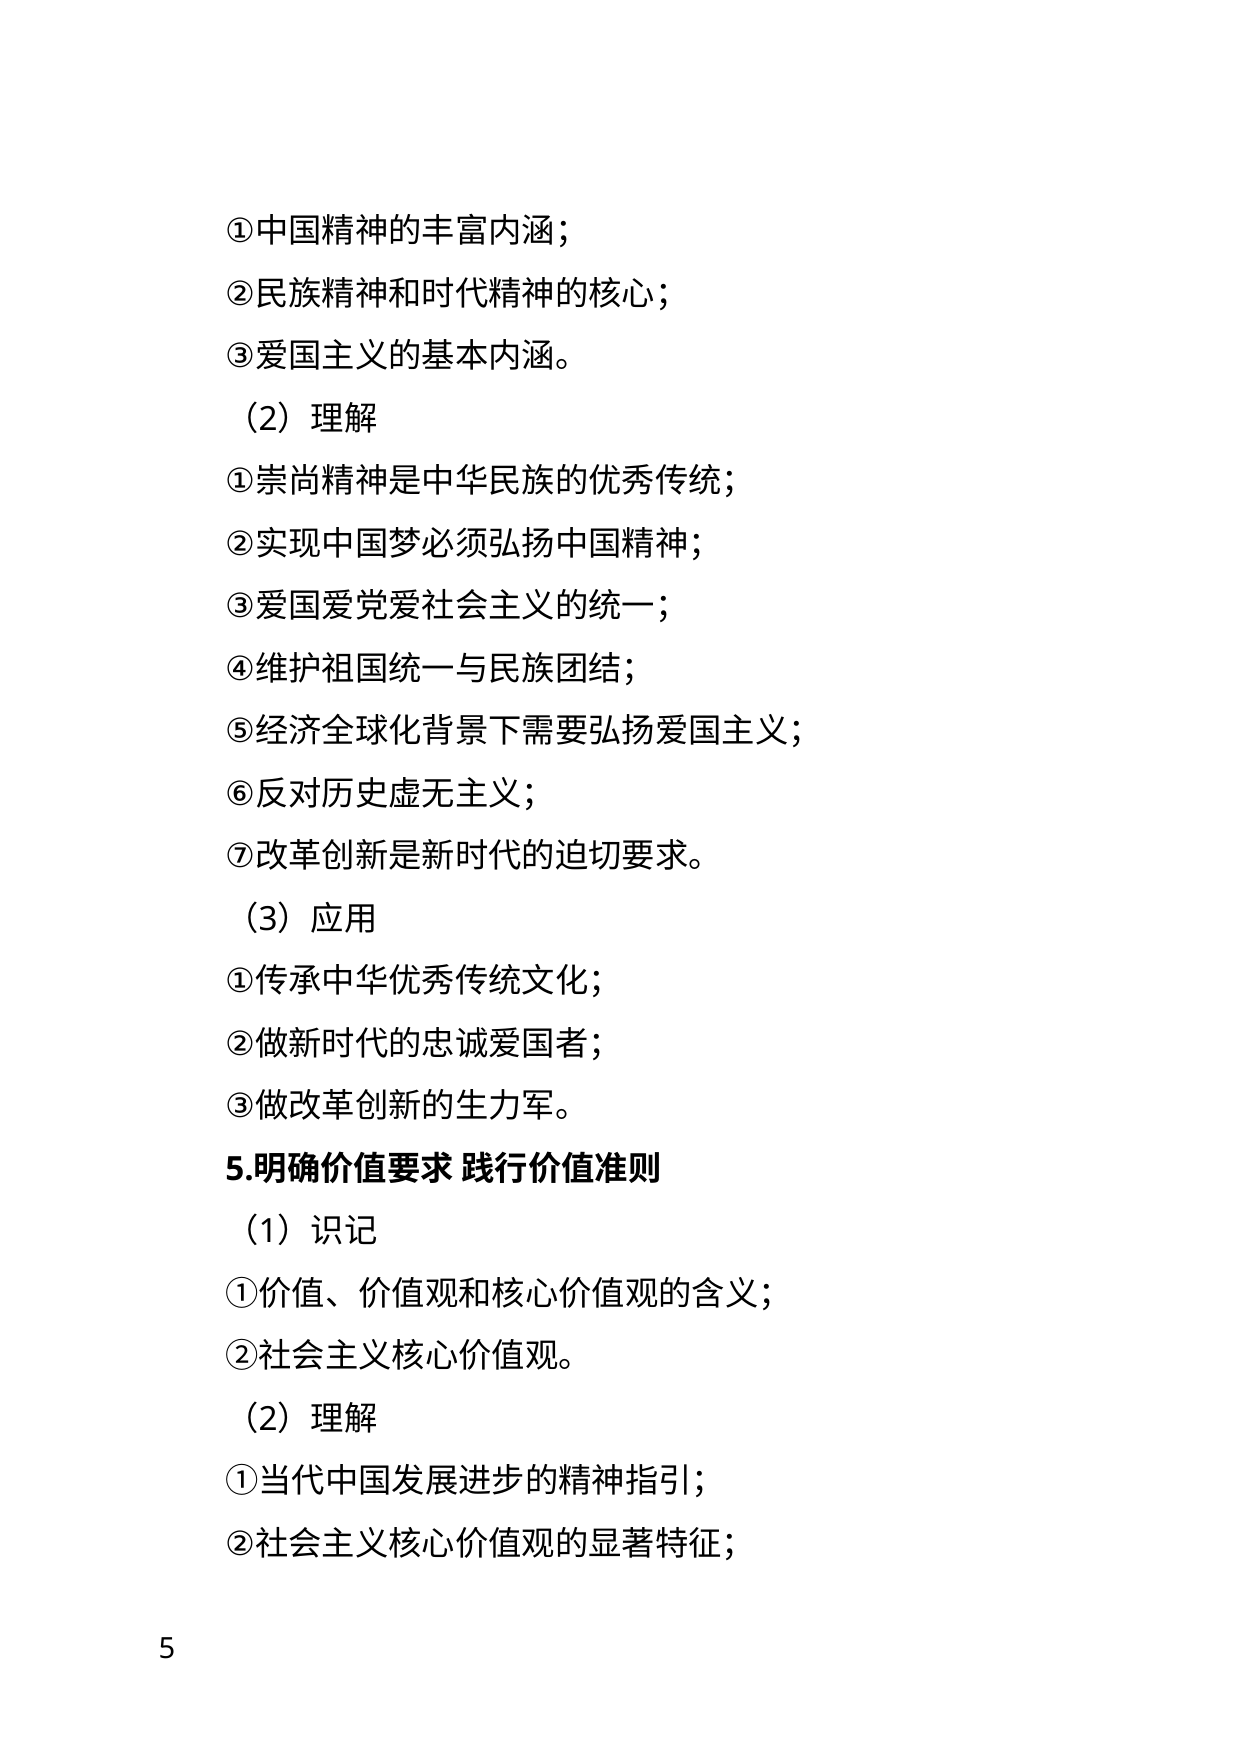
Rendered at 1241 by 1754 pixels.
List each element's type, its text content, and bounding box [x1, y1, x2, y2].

text ②做新时代的忠诚爱国者； [158, 1005, 1082, 1068]
text ②社会主义核心价值观。 [158, 1318, 1082, 1380]
text ④维护祖国统一与民族团结； [158, 630, 1082, 693]
text （2）理解 [158, 1380, 1082, 1443]
text ③做改革创新的生力军。 [158, 1068, 1082, 1130]
text ①中国精神的丰富内涵； [158, 193, 1082, 255]
text ⑥反对历史虚无主义； [158, 755, 1082, 818]
text ⑤经济全球化背景下需要弘扬爱国主义； [158, 693, 1082, 755]
text ①崇尚精神是中华民族的优秀传统； [158, 443, 1082, 505]
text （1）识记 [158, 1193, 1082, 1255]
text ③爱国爱党爱社会主义的统一； [158, 568, 1082, 630]
text ③爱国主义的基本内涵。 [158, 318, 1082, 380]
text ②实现中国梦必须弘扬中国精神； [158, 505, 1082, 568]
text （2）理解 [158, 380, 1082, 443]
text ⑦改革创新是新时代的迫切要求。 [158, 818, 1082, 880]
text ②民族精神和时代精神的核心； [158, 255, 1082, 318]
text （3）应用 [158, 880, 1082, 943]
text ①传承中华优秀传统文化； [158, 943, 1082, 1005]
text 5.明确价值要求 践行价值准则 [158, 1130, 1082, 1193]
text ①价值、价值观和核心价值观的含义； [158, 1255, 1082, 1318]
text ①当代中国发展进步的精神指引； [158, 1443, 1082, 1505]
text ②社会主义核心价值观的显著特征； [158, 1505, 1082, 1568]
